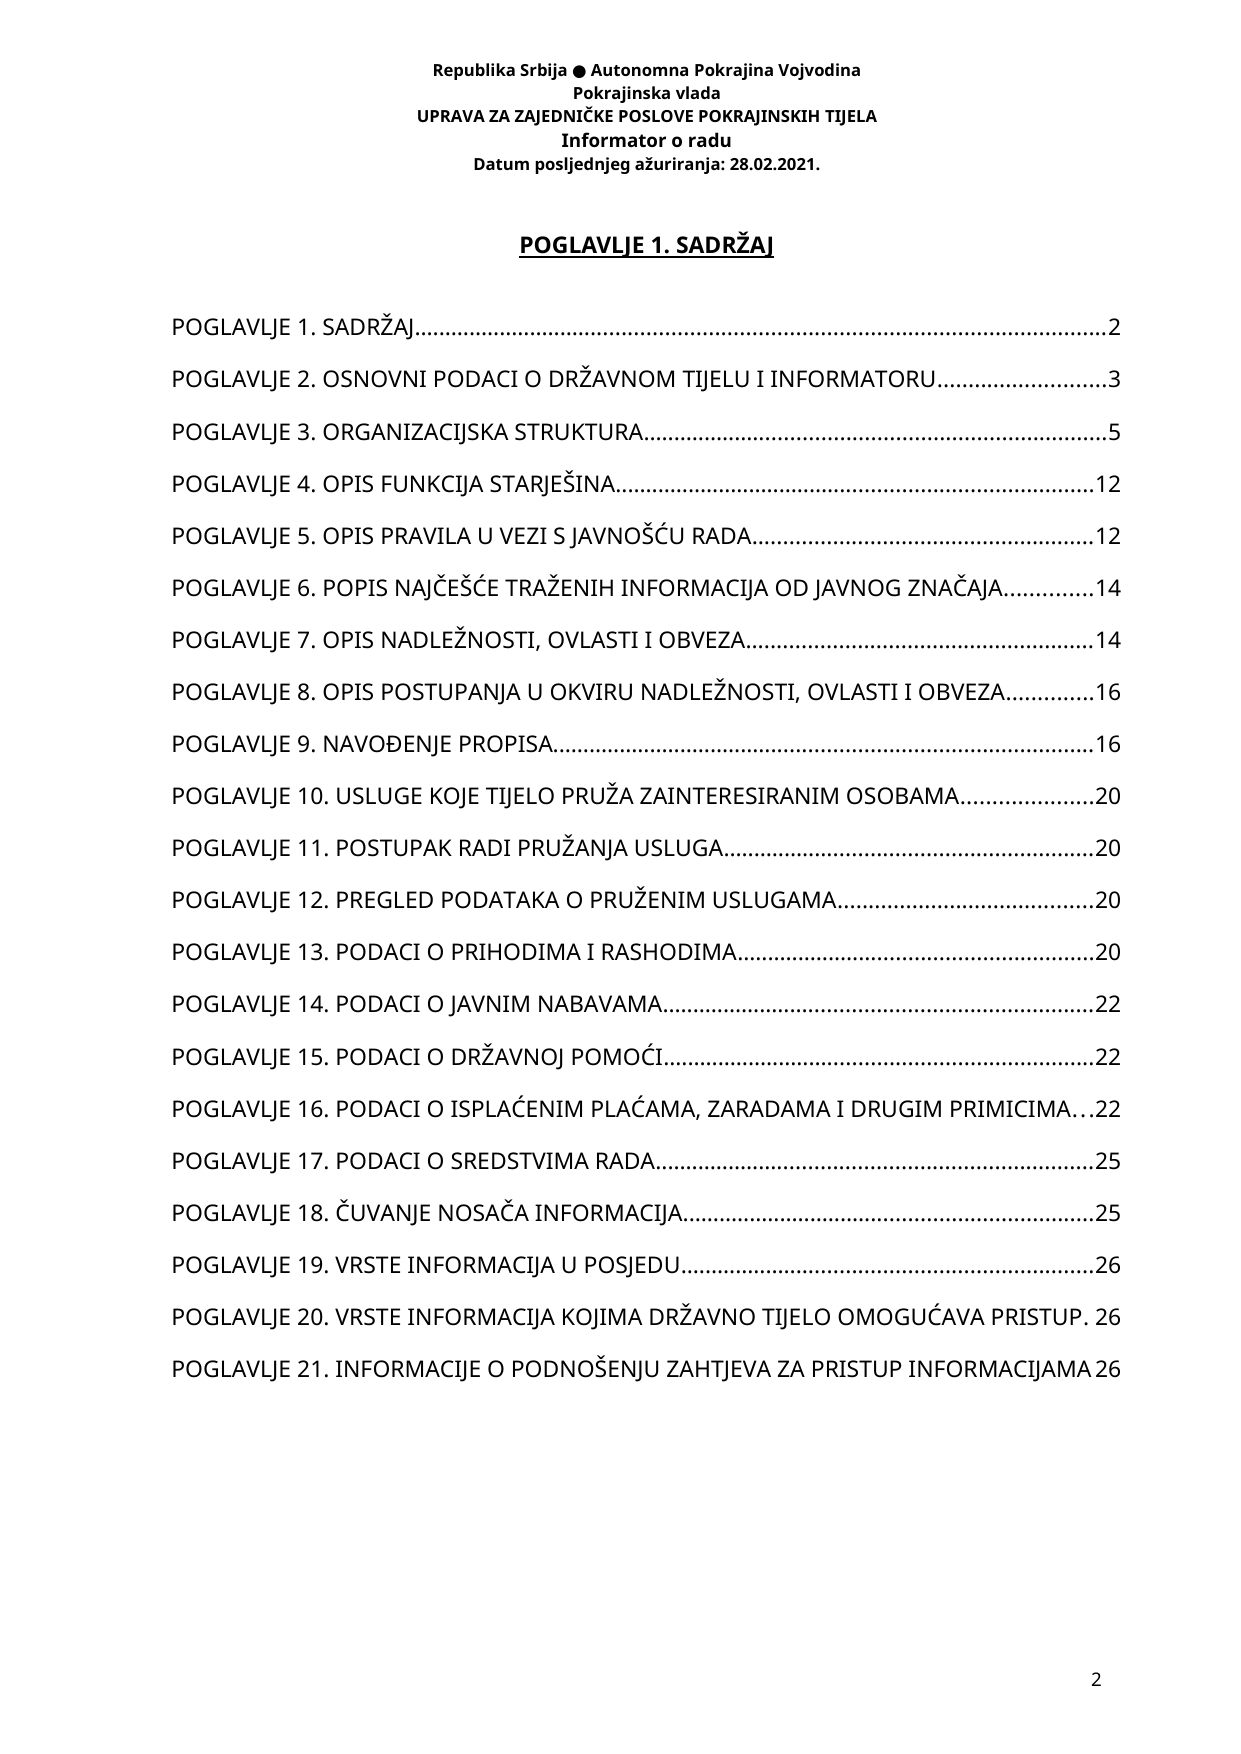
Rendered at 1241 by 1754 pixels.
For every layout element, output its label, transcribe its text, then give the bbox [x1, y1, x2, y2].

text POGLAVLJE 8. OPIS POSTUPANJA U OKVIRU NADLEŽNOSTI, OVLASTI I OBVEZA 16 [171, 676, 1122, 707]
text POGLAVLJE 6. POPIS NAJČEŠĆE TRAŽENIH INFORMACIJA OD JAVNOG ZNAČAJA 14 [171, 572, 1122, 603]
text POGLAVLJE 12. PREGLED PODATAKA O PRUŽENIM USLUGAMA 20 [171, 884, 1122, 916]
text POGLAVLJE 10. USLUGE KOJE TIJELO PRUŽA ZAINTERESIRANIM OSOBAMA 20 [171, 780, 1122, 811]
text POGLAVLJE 16. PODACI O ISPLAĆENIM PLAĆAMA, ZARADAMA I DRUGIM PRIMICIMA 22 [171, 1093, 1122, 1124]
text POGLAVLJE 5. OPIS PRAVILA U VEZI S JAVNOŠĆU RADA 12 [171, 520, 1122, 551]
text POGLAVLJE 2. OSNOVNI PODACI O DRŽAVNOM TIJELU I INFORMATORU 3 [171, 363, 1122, 395]
text POGLAVLJE 19. VRSTE INFORMACIJA U POSJEDU 26 [171, 1249, 1122, 1280]
subtitle POGLAVLJE 1. SADRŽAJ [171, 229, 1122, 261]
text POGLAVLJE 17. PODACI O SREDSTVIMA RADA 25 [171, 1145, 1122, 1176]
text POGLAVLJE 15. PODACI O DRŽAVNOJ POMOĆI 22 [171, 1041, 1122, 1072]
text POGLAVLJE 3. ORGANIZACIJSKA STRUKTURA 5 [171, 416, 1122, 447]
text POGLAVLJE 13. PODACI O PRIHODIMA I RASHODIMA 20 [171, 936, 1122, 968]
text POGLAVLJE 20. VRSTE INFORMACIJA KOJIMA DRŽAVNO TIJELO OMOGUĆAVA PRISTUP 26 [171, 1301, 1122, 1332]
text POGLAVLJE 4. OPIS FUNKCIJA STARJEŠINA 12 [171, 468, 1122, 499]
text POGLAVLJE 9. NAVOĐENJE PROPISA 16 [171, 728, 1122, 759]
text POGLAVLJE 21. INFORMACIJE O PODNOŠENJU ZAHTJEVA ZA PRISTUP INFORMACIJAMA 26 [171, 1353, 1122, 1384]
text POGLAVLJE 7. OPIS NADLEŽNOSTI, OVLASTI I OBVEZA 14 [171, 624, 1122, 655]
text POGLAVLJE 18. ČUVANJE NOSAČA INFORMACIJA 25 [171, 1197, 1122, 1228]
text POGLAVLJE 14. PODACI O JAVNIM NABAVAMA 22 [171, 988, 1122, 1020]
text POGLAVLJE 1. SADRŽAJ 2 [171, 311, 1122, 343]
text POGLAVLJE 11. POSTUPAK RADI PRUŽANJA USLUGA 20 [171, 832, 1122, 863]
